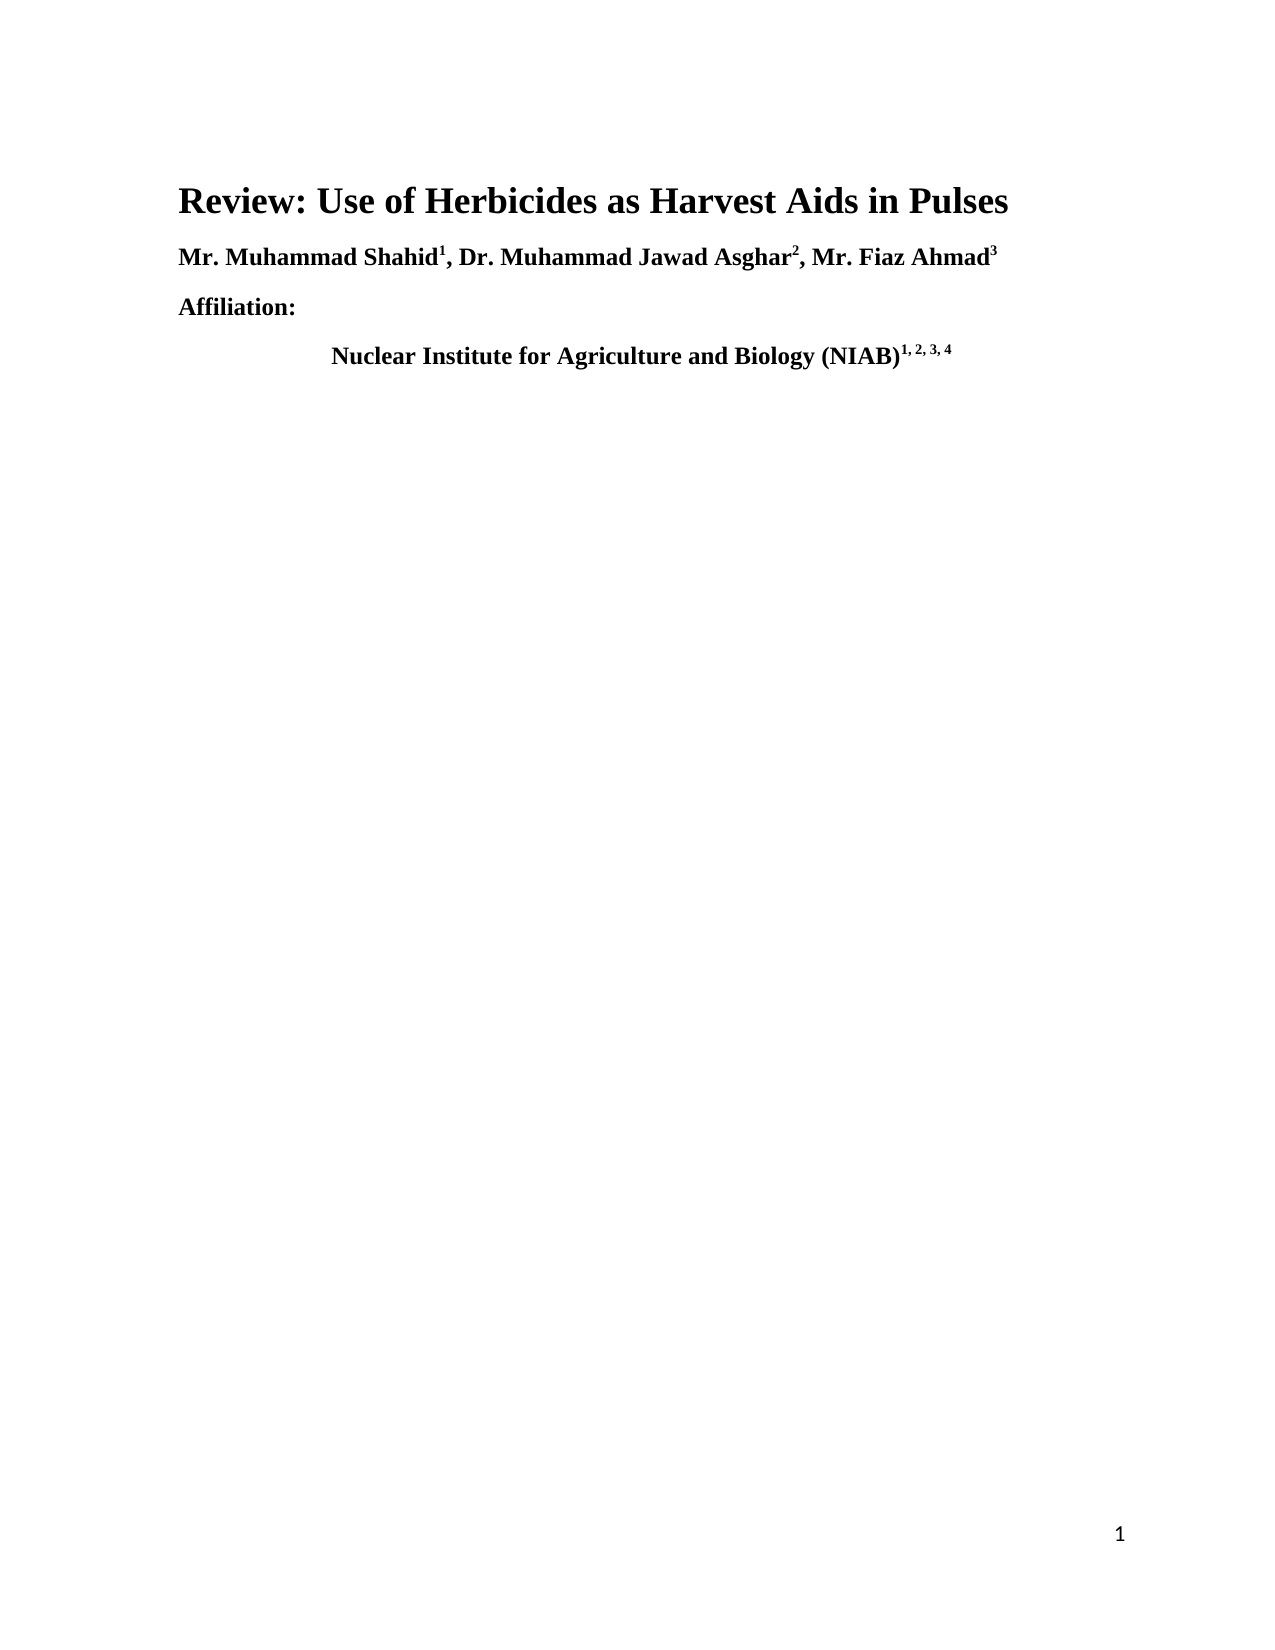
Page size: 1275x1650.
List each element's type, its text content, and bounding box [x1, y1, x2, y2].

text Mr. Muhammad Shahid1, Dr. Muhammad Jawad Asghar2, Mr. Fiaz Ahmad3 [178, 242, 1125, 271]
text Affiliation: [178, 292, 1125, 320]
text Review: Use of Herbicides as Harvest Aids in Pulses [178, 178, 1125, 221]
text Nuclear Institute for Agriculture and Biology (NIAB)1, 2, 3, 4 [300, 341, 1125, 370]
